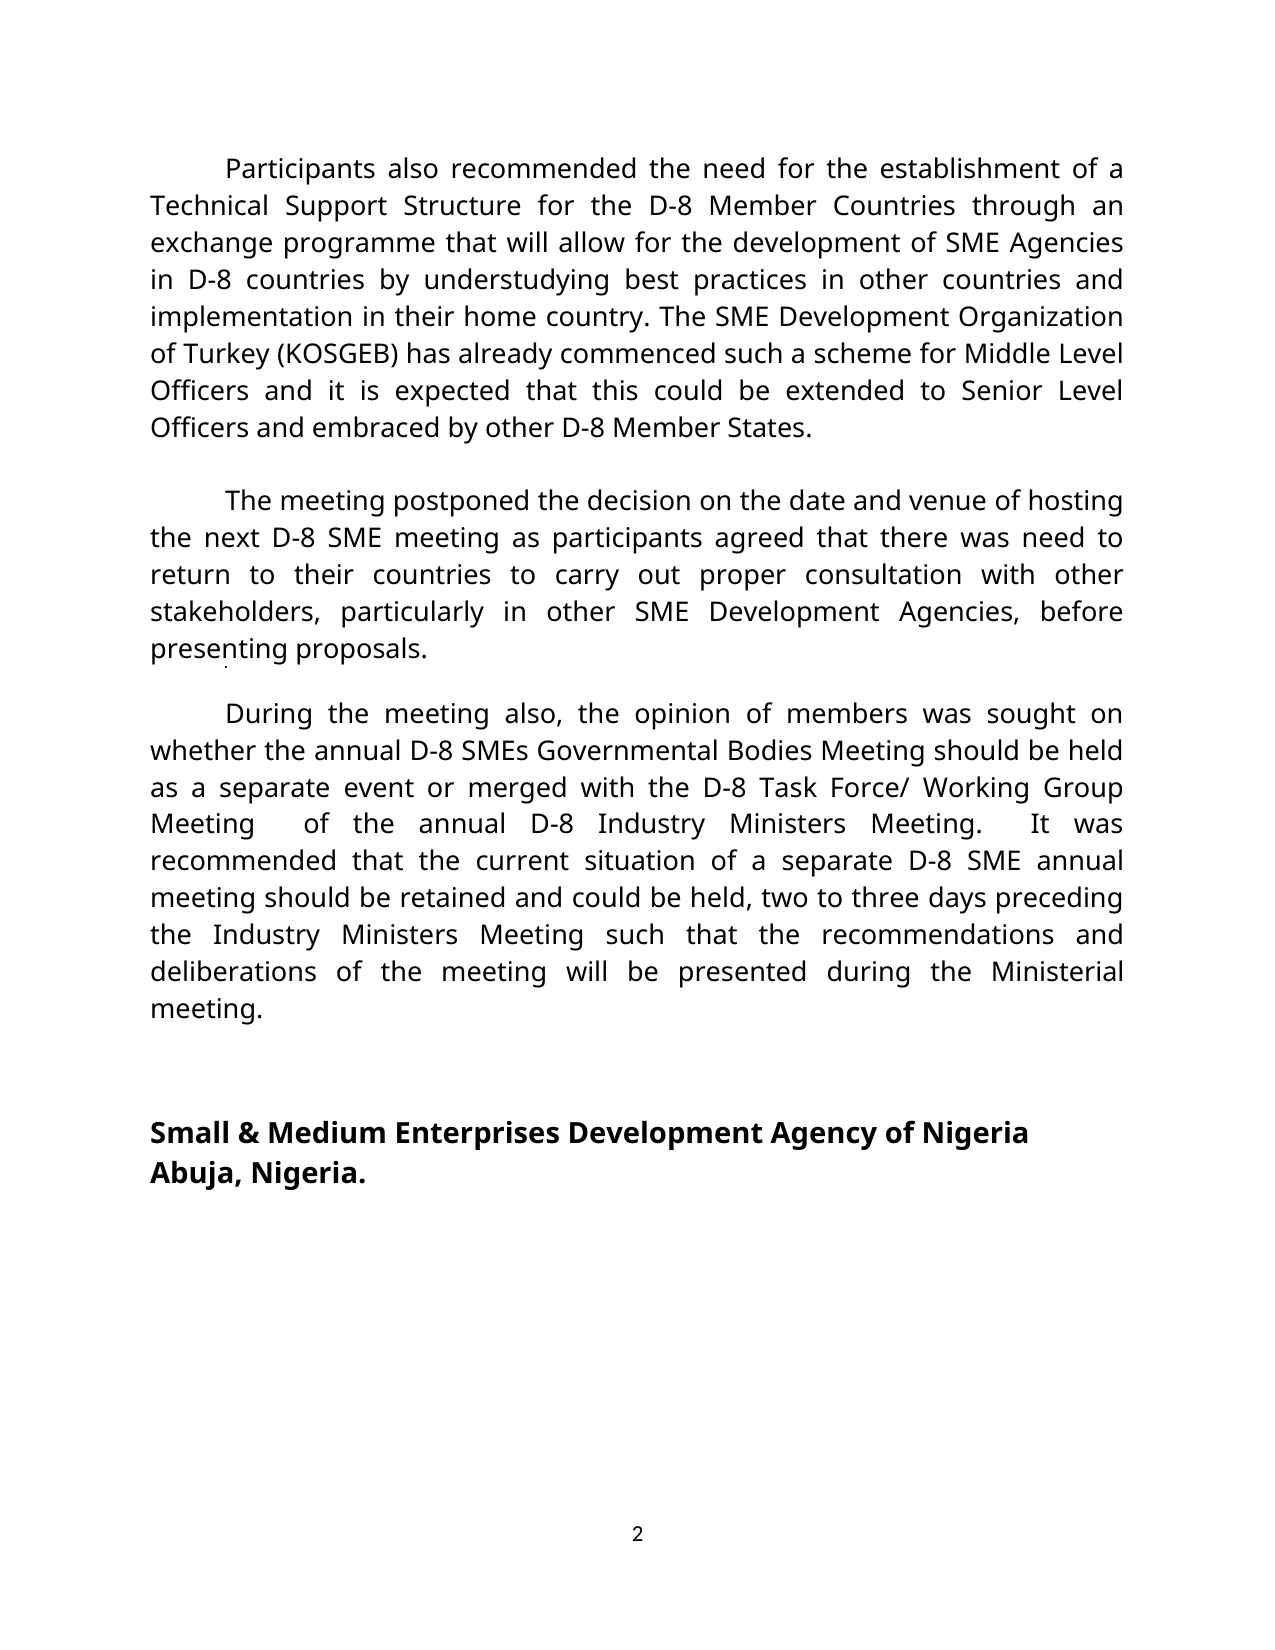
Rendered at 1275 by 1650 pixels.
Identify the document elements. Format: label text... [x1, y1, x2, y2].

text During the meeting also, the opinion of members was sought on whether the annual D-8 SMEs Governmental Bodies Meeting should be held as a separate event or merged with the D-8 Task Force/ Working Group Meeting of the annual D-8 Industry Ministers Meeting. It was recommended that the current situation of a separate D-8 SME annual meeting should be retained and could be held, two to three days preceding the Industry Ministers Meeting such that the recommendations and deliberations of the meeting will be presented during the Ministerial meeting. [150, 694, 1125, 1026]
text The meeting postponed the decision on the date and venue of hosting the next D-8 SME meeting as participants agreed that there was need to return to their countries to carry out proper consultation with other stakeholders, particularly in other SME Development Agencies, before presenting proposals. [150, 482, 1125, 666]
text Abuja, Nigeria. [150, 1152, 1125, 1192]
text Small & Medium Enterprises Development Agency of Nigeria [150, 1112, 1125, 1152]
text Participants also recommended the need for the establishment of a Technical Support Structure for the D-8 Member Countries through an exchange programme that will allow for the development of SME Agencies in D-8 countries by understudying best practices in other countries and implementation in their home country. The SME Development Organization of Turkey (KOSGEB) has already commenced such a scheme for Middle Level Officers and it is expected that this could be extended to Senior Level Officers and embraced by other D-8 Member States. [150, 150, 1125, 445]
